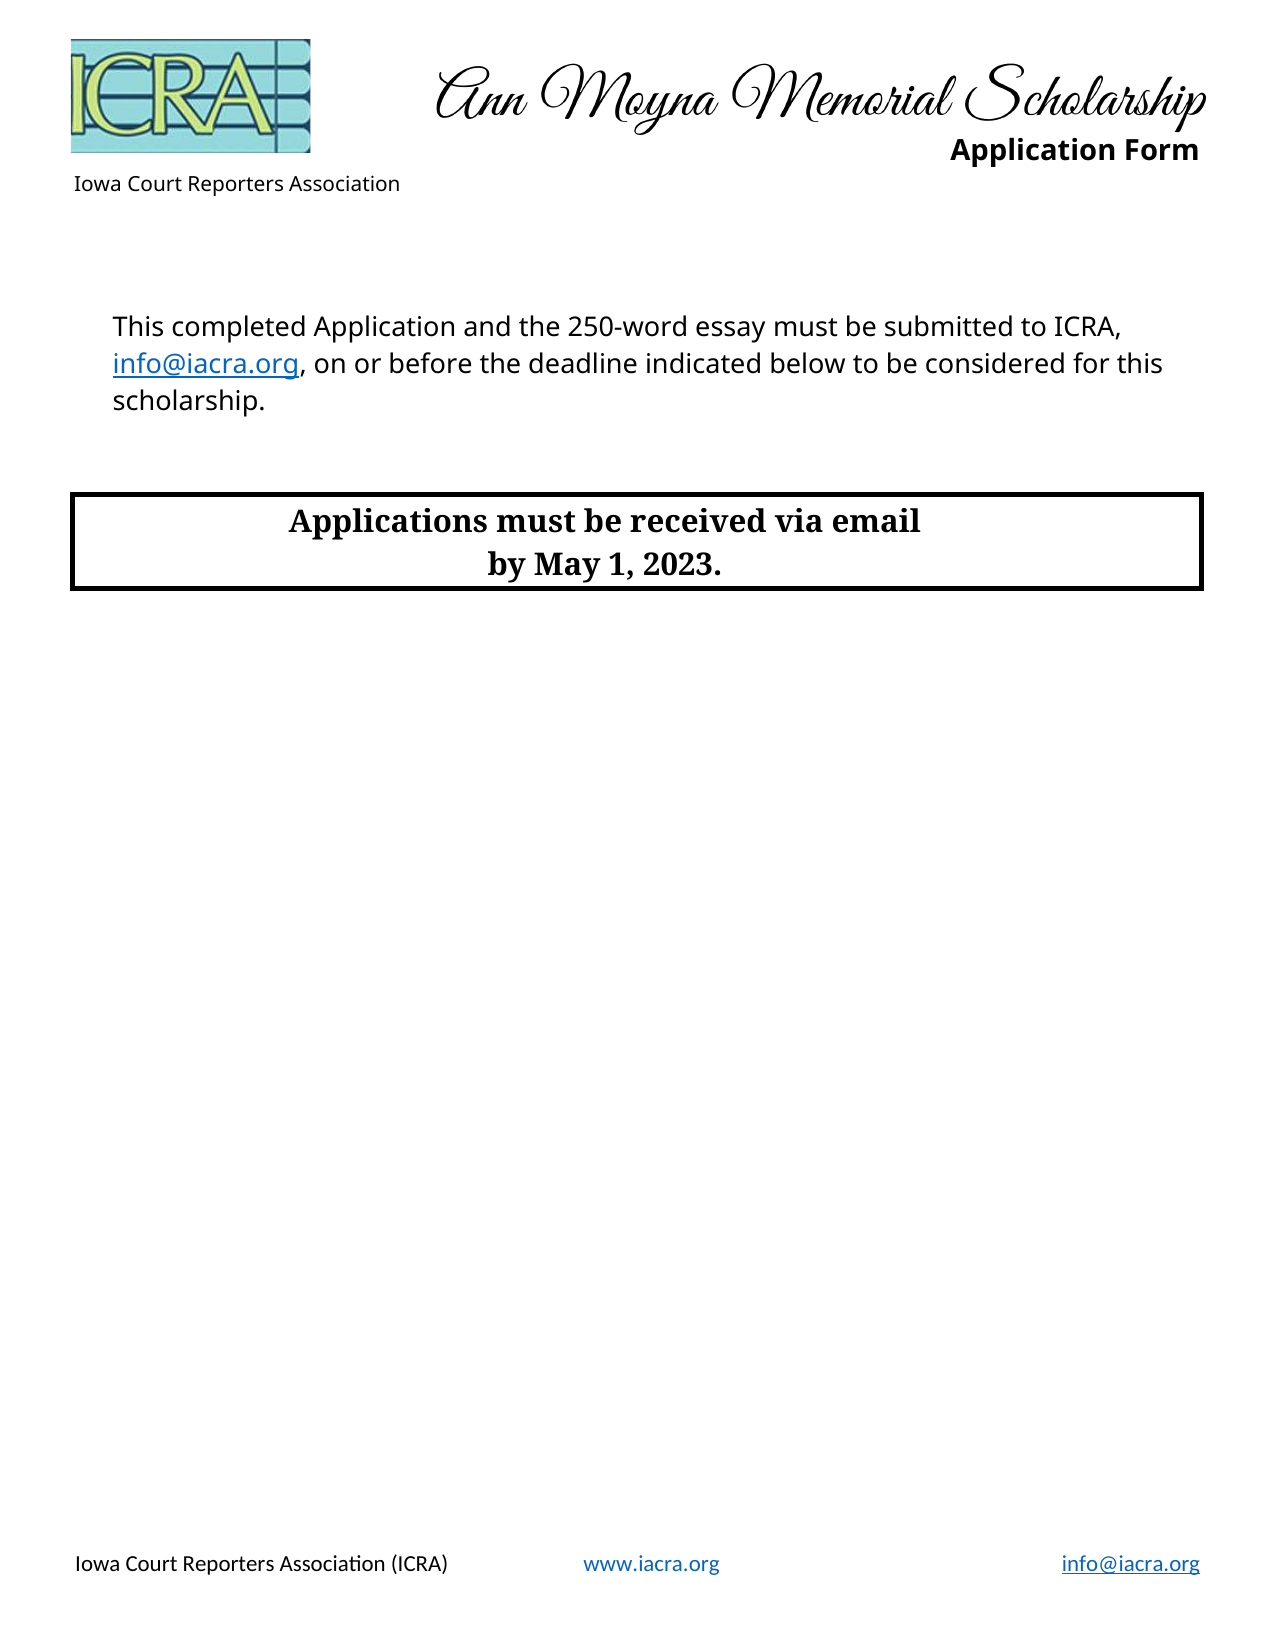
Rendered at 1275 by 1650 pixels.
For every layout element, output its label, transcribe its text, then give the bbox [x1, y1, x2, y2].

text Applications must be received via email [75, 497, 1199, 535]
picture [420, 39, 1220, 140]
picture [69, 39, 311, 152]
text This completed Application and the 250-word essay must be submitted to ICRA, info@iacra.org, on or before the deadline indicated below to be considered for this scholarship. [112, 308, 1181, 418]
text by May 1, 2023. [75, 535, 1199, 586]
